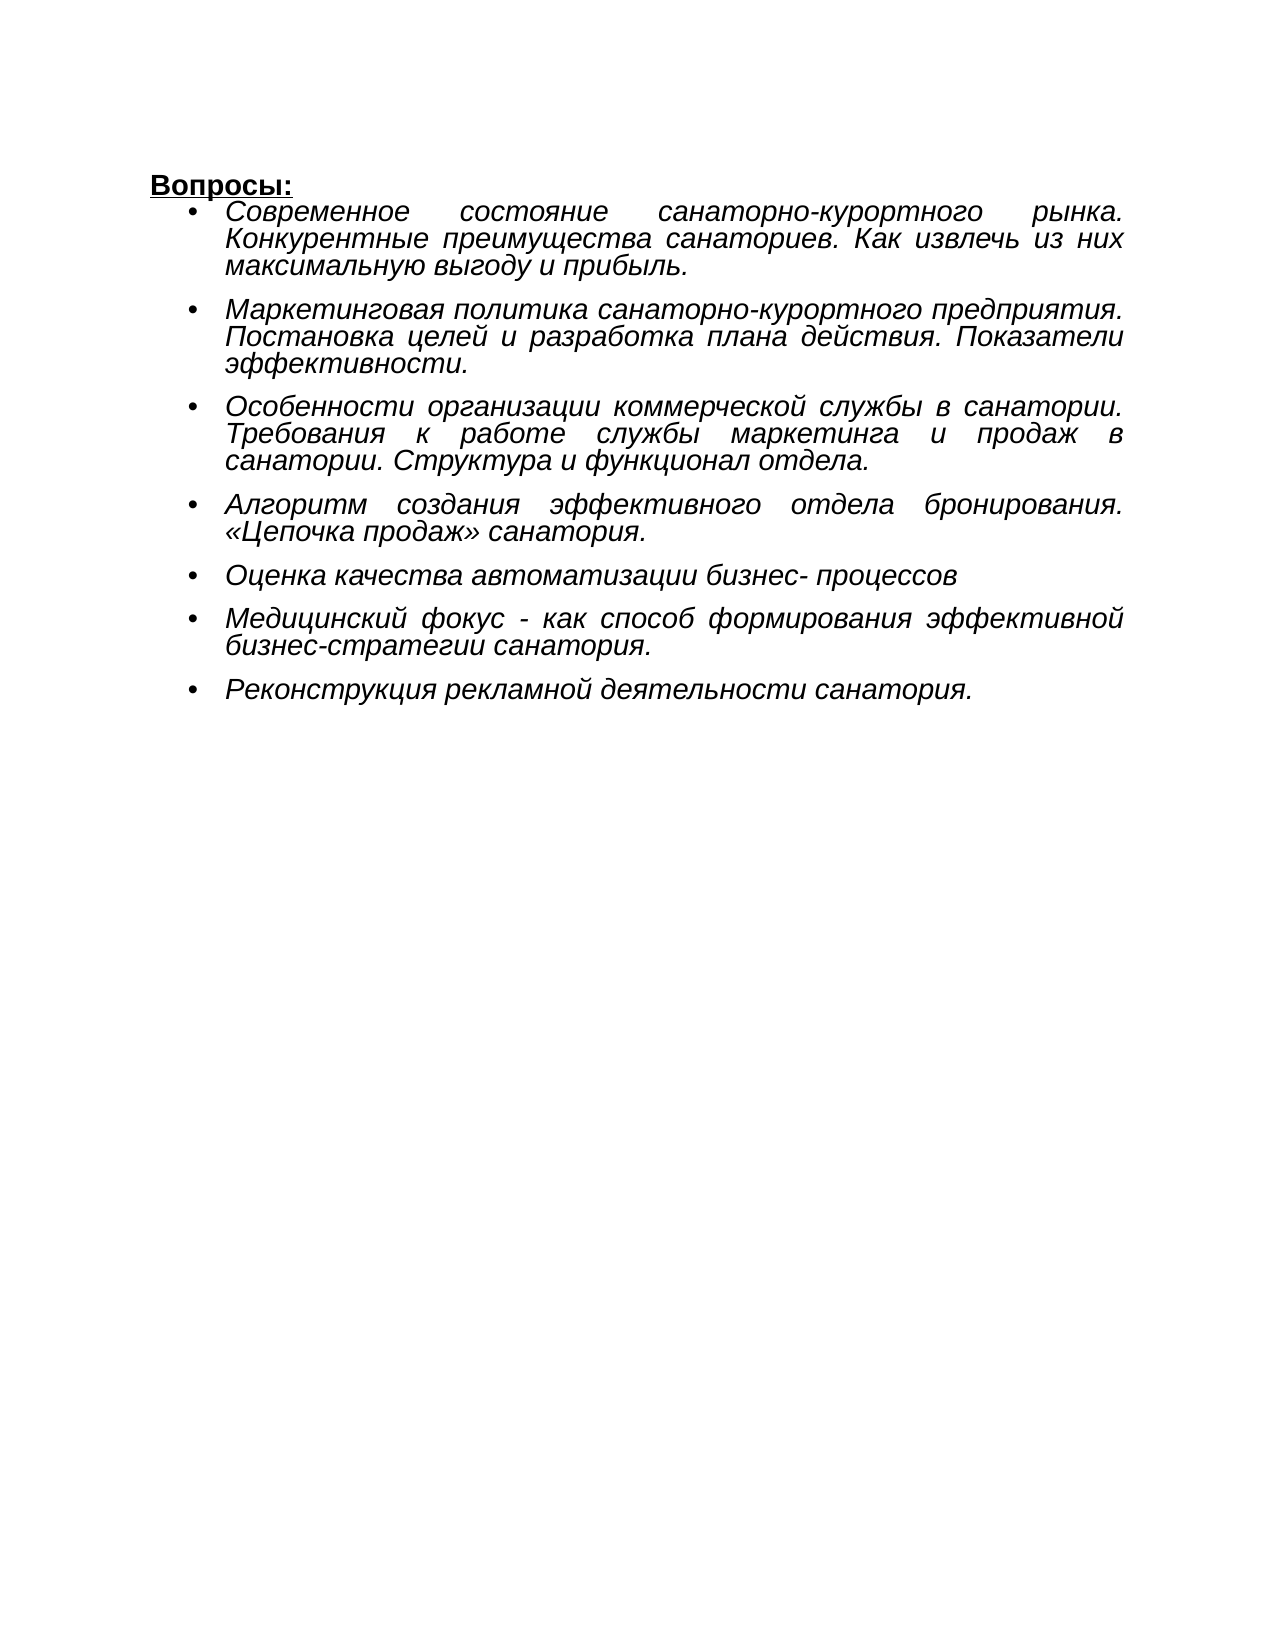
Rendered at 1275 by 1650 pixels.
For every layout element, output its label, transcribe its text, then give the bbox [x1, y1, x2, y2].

text Вопросы: [150, 175, 1125, 200]
list Реконструкция рекламной деятельности санатория. [187, 678, 1125, 705]
list Медицинский фокус - как способ формирования эффективной бизнес-стратегии санатория. [187, 607, 1125, 661]
list Современное состояние санаторно-курортного рынка. Конкурентные преимущества санаториев. Как извлечь из них максимальную выгоду и прибыль. [187, 200, 1125, 281]
list Особенности организации коммерческой службы в санатории. Требования к работе службы маркетинга и продаж в санатории. Структура и функционал отдела. [187, 395, 1125, 476]
list Маркетинговая политика санаторно-курортного предприятия. Постановка целей и разработка плана действия. Показатели эффективности. [187, 298, 1125, 378]
list Оценка качества автоматизации бизнес- процессов [187, 563, 1125, 590]
list Алгоритм создания эффективного отдела бронирования. «Цепочка продаж» санатория. [187, 493, 1125, 547]
